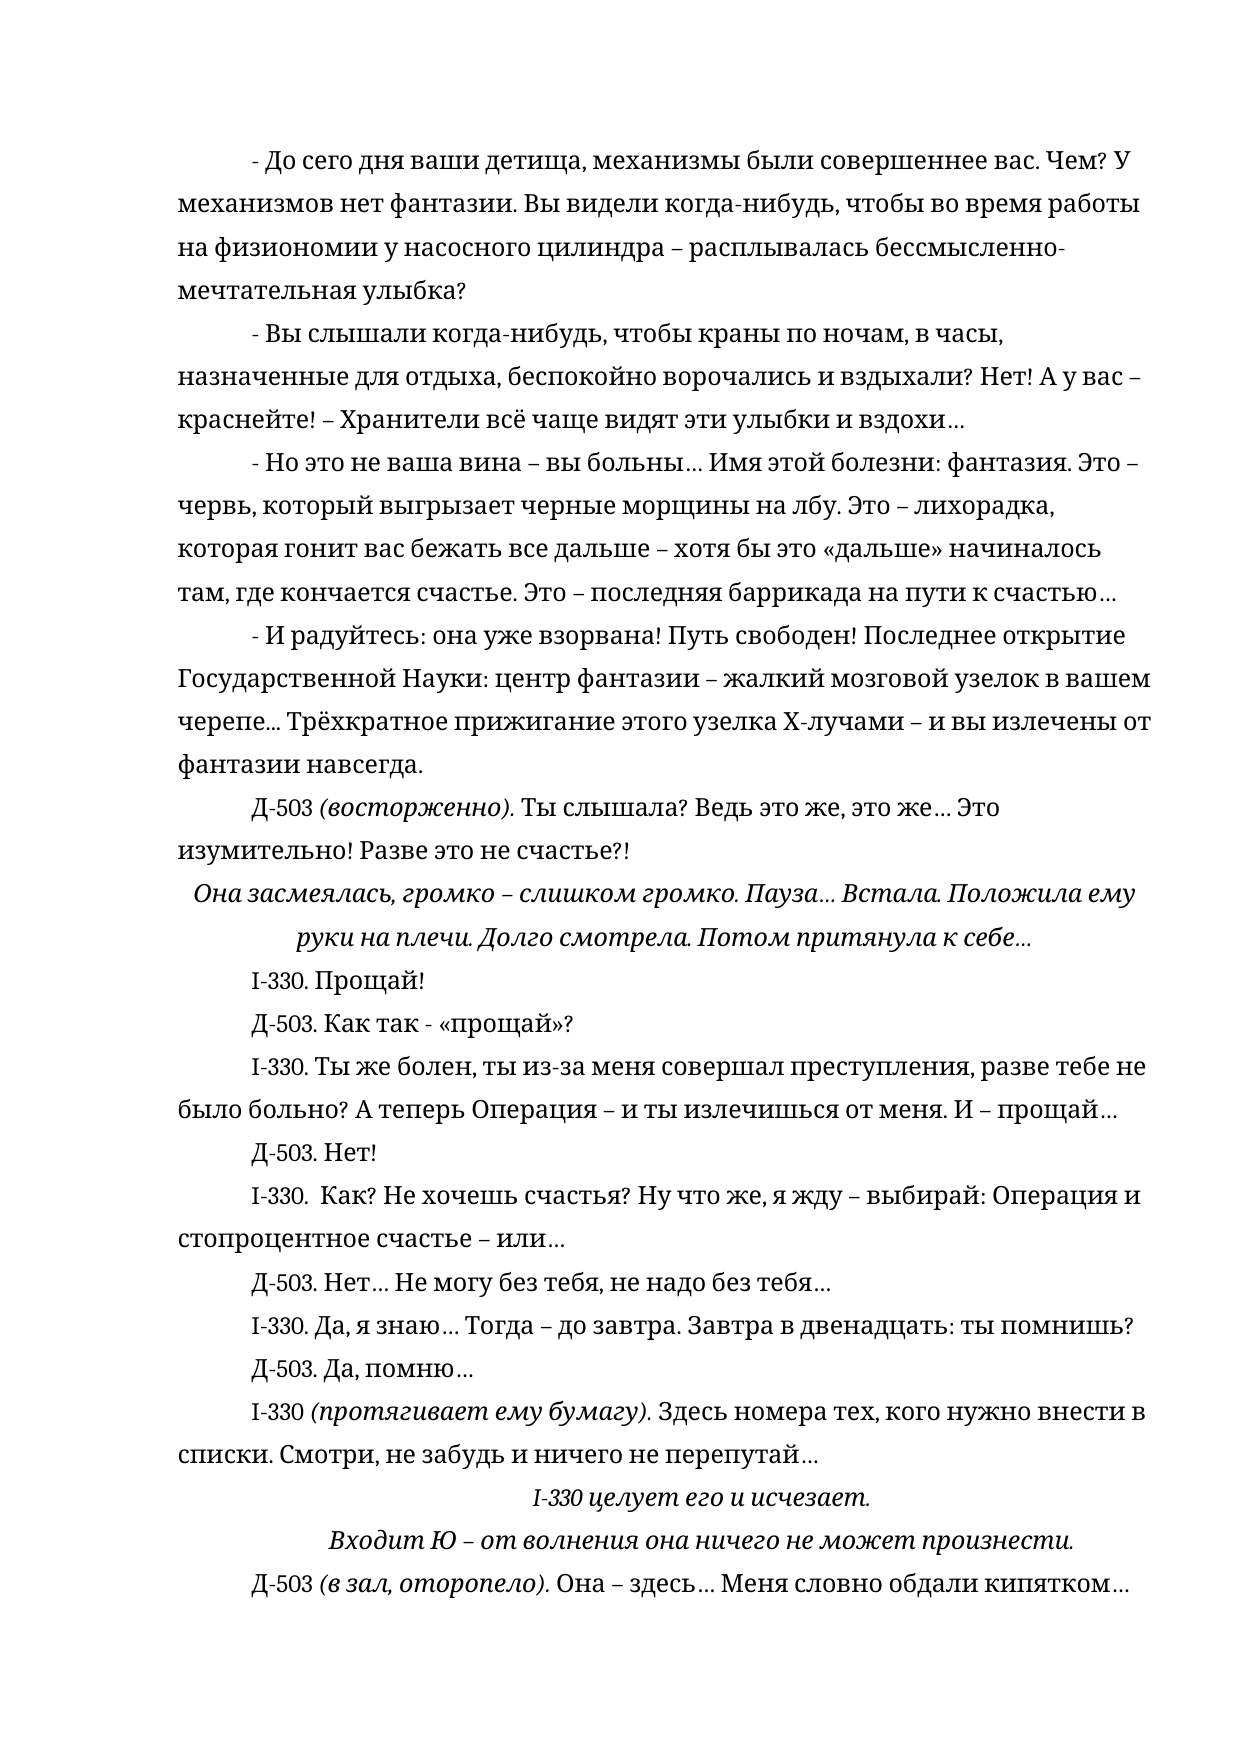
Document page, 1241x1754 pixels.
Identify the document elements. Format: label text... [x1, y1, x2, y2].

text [177, 1570, 1152, 1599]
text I-330 (протягивает ему бумагу). Здесь номера тех, кого нужно внести в списки. Смотри, не забудь и ничего не перепутай… [177, 1398, 1152, 1470]
text I-330 целует его и исчезает. [177, 1484, 1152, 1513]
text - Вы слышали когда-нибудь, чтобы краны по ночам, в часы, назначенные для отдыха, беспокойно ворочались и вздыхали? Нет! А у вас – краснейте! – Хранители всё чаще видят эти улыбки и вздохи… [177, 320, 1152, 435]
text Входит Ю – от волнения она ничего не может произнести. [177, 1527, 1152, 1556]
text I-330. Как? Не хочешь счастья? Ну что же, я жду – выбирай: Операция и стопроцентное счастье – или… [177, 1182, 1152, 1254]
text I-330. Прощай! [177, 967, 1152, 995]
text - И радуйтесь: она уже взорвана! Путь свободен! Последнее открытие Государственной Науки: центр фантазии – жалкий мозговой узелок в вашем черепе... Трёхкратное прижигание этого узелка Х-лучами – и вы излечены от фантазии навсегда. [177, 622, 1152, 780]
text Она засмеялась, громко – слишком громко. Пауза… Встала. Положила ему руки на плечи. Долго смотрела. Потом притянула к себе… [177, 880, 1152, 952]
text Д-503. Нет! [177, 1139, 1152, 1168]
text Д-503. Нет… Не могу без тебя, не надо без тебя… [177, 1268, 1152, 1297]
text I-330. Ты же болен, ты из-за меня совершал преступления, разве тебе не было больно? А теперь Операция – и ты излечишься от меня. И – прощай… [177, 1053, 1152, 1125]
text Д-503 (восторженно). Ты слышала? Ведь это же, это же… Это изумительно! Разве это не счастье?! [177, 794, 1152, 866]
text Д-503. Да, помню… [177, 1355, 1152, 1383]
text - До сего дня ваши детища, механизмы были совершеннее вас. Чем? У механизмов нет фантазии. Вы видели когда-нибудь, чтобы во время работы на физиономии у насосного цилиндра – расплывалась бессмысленно-мечтательная улыбка? [177, 147, 1152, 305]
text I-330. Да, я знаю… Тогда – до завтра. Завтра в двенадцать: ты помнишь? [177, 1312, 1152, 1340]
text - Но это не ваша вина – вы больны… Имя этой болезни: фантазия. Это – червь, который выгрызает черные морщины на лбу. Это – лихорадка, которая гонит вас бежать все дальше – хотя бы это «дальше» начиналось там, где кончается счастье. Это – последняя баррикада на пути к счастью… [177, 449, 1152, 607]
text Д-503. Как так - «прощай»? [177, 1010, 1152, 1038]
